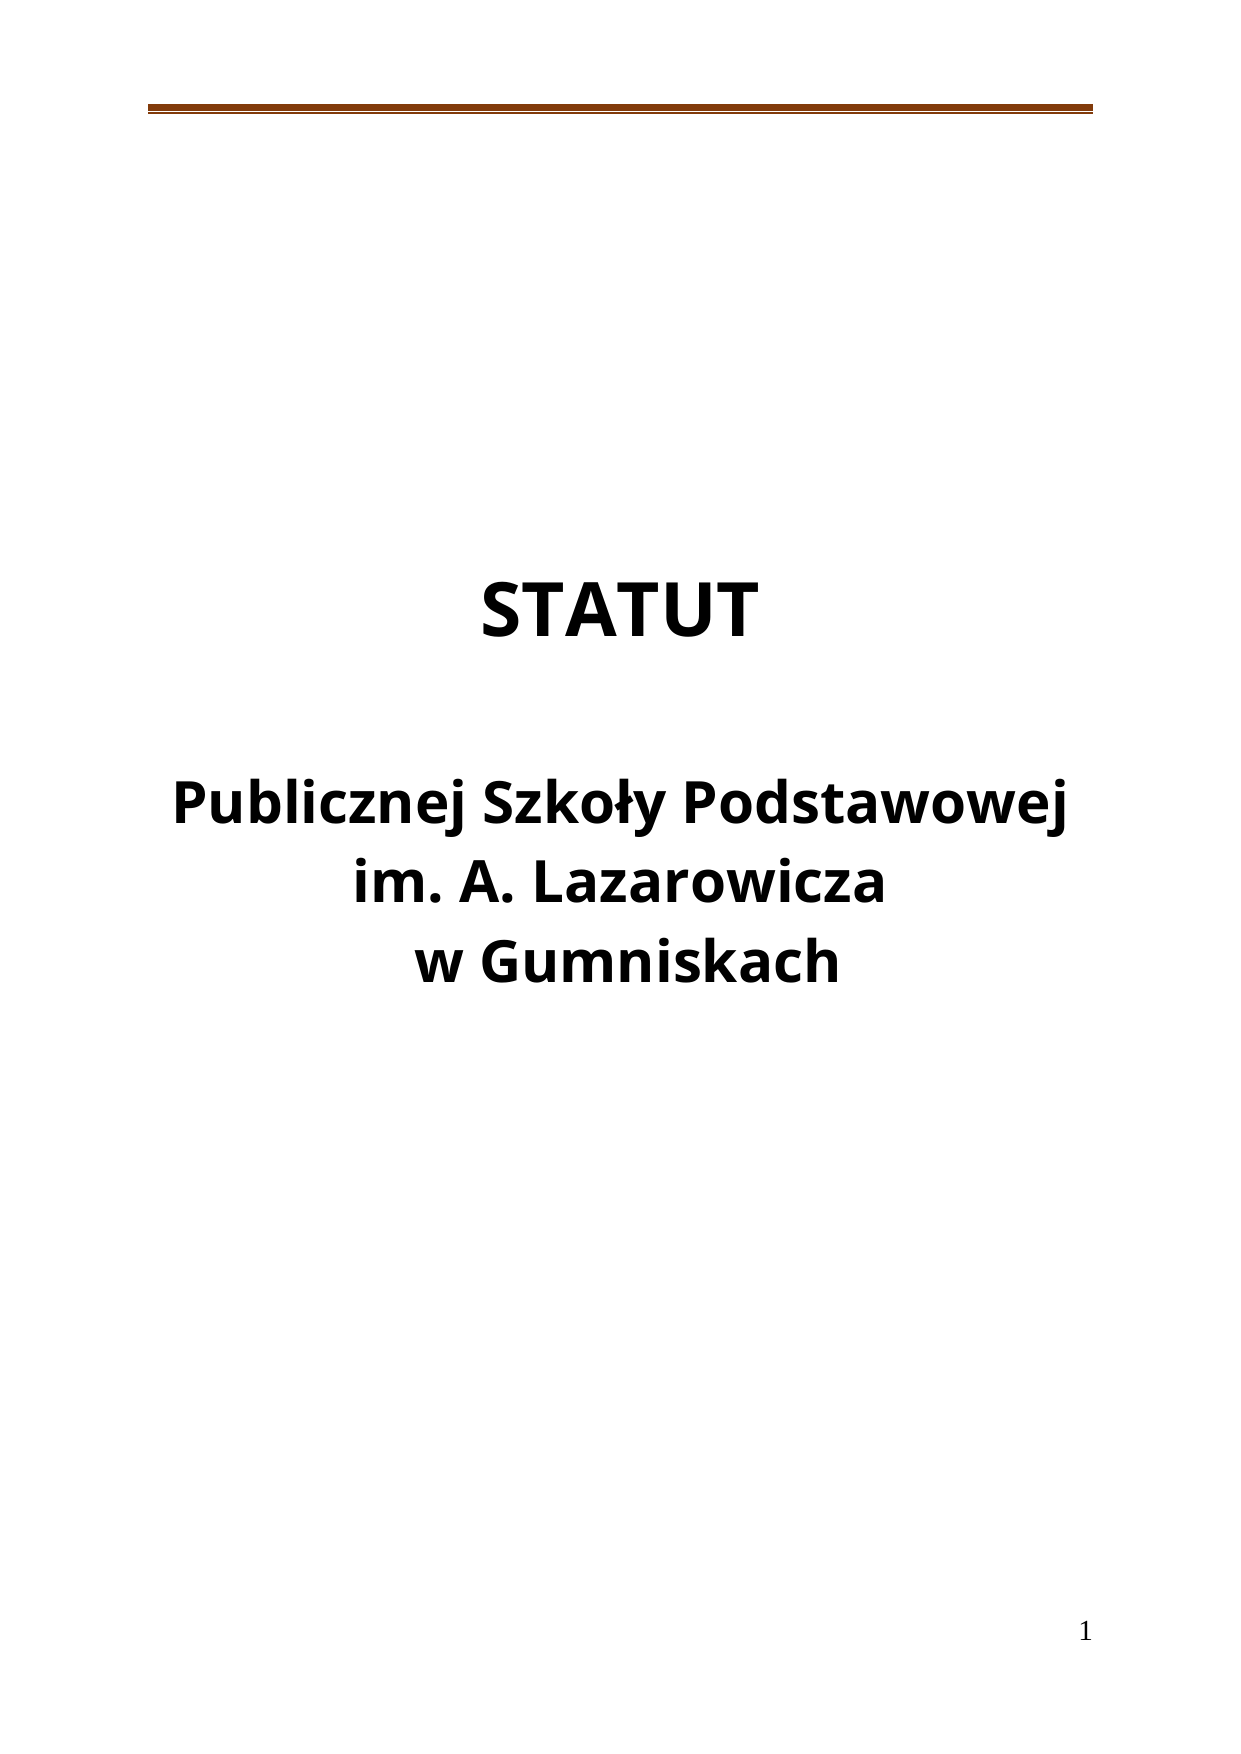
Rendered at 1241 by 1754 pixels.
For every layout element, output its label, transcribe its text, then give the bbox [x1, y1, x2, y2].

text im. A. Lazarowicza [148, 840, 1093, 920]
text w Gumniskach [148, 920, 1093, 999]
text STATUT [148, 556, 1093, 658]
text Publicznej Szkoły Podstawowej [148, 761, 1093, 840]
